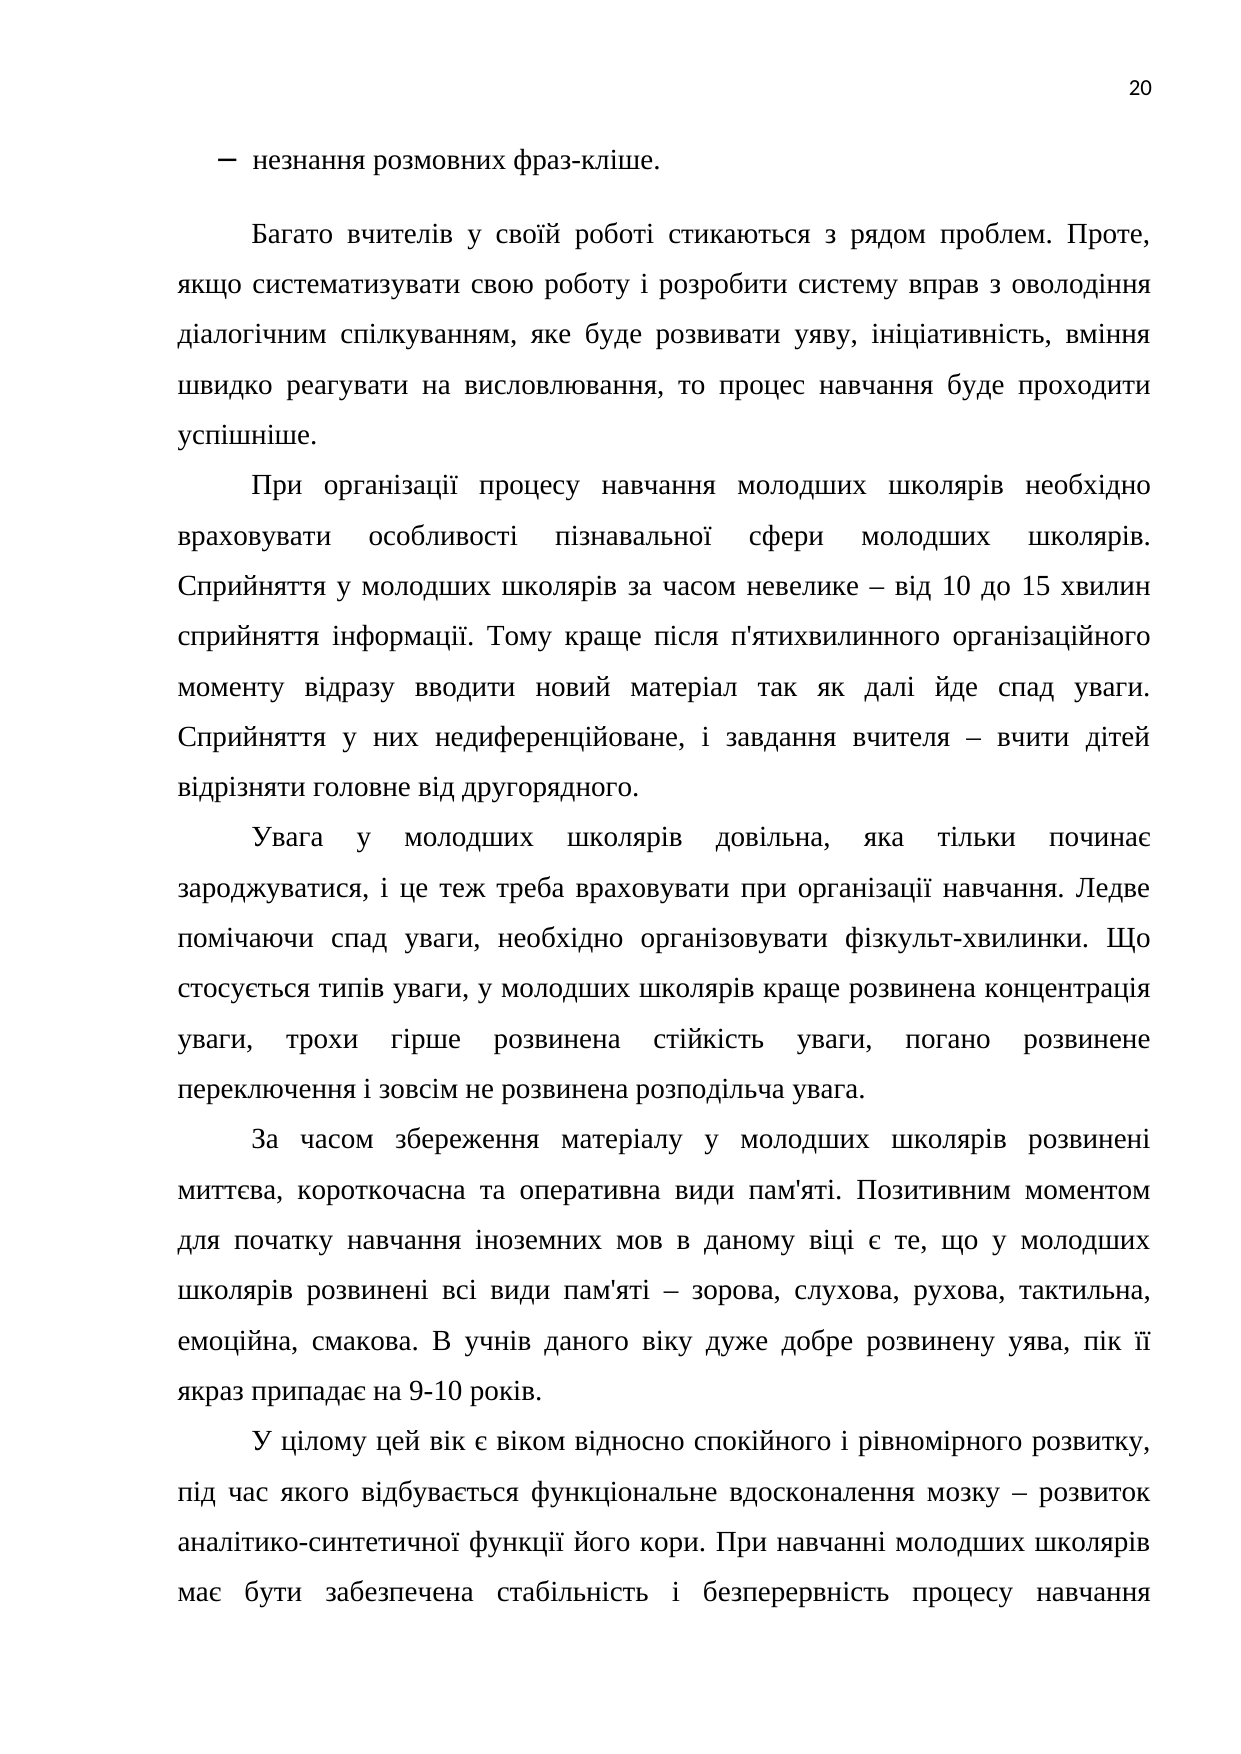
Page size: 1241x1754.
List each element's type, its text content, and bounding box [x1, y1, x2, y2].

text При організації процесу навчання молодших школярів необхідно враховувати особливості пізнавальної сфери молодших школярів. Сприйняття у молодших школярів за часом невелике – від 10 до 15 хвилин сприйняття інформації. Тому краще після п'ятихвилинного організаційного моменту відразу вводити новий матеріал так як далі йде спад уваги. Сприйняття у них недиференційоване, і завдання вчителя – вчити дітей відрізняти головне від другорядного. [177, 467, 1152, 803]
text Увага у молодших школярів довільна, яка тільки починає зароджуватися, і це теж треба враховувати при організації навчання. Ледве помічаючи спад уваги, необхідно організовувати фізкульт-хвилинки. Що стосується типів уваги, у молодших школярів краще розвинена концентрація уваги, трохи гірше розвинена стійкість уваги, погано розвинене переключення і зовсім не розвинена розподільча увага. [177, 819, 1152, 1105]
text За часом збереження матеріалу у молодших школярів розвинені миттєва, короткочасна та оперативна види пам'яті. Позитивним моментом для початку навчання іноземних мов в даному віці є те, що у молодших школярів розвинені всі види пам'яті – зорова, слухова, рухова, тактильна, емоційна, смакова. В учнів даного віку дуже добре розвинену уява, пік її якраз припадає на 9-10 років. [177, 1121, 1152, 1407]
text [177, 1423, 1152, 1608]
list незнання розмовних фраз-кліше. [215, 126, 1152, 186]
text Багато вчителів у своїй роботі стикаються з рядом проблем. Проте, якщо систематизувати свою роботу і розробити систему вправ з оволодіння діалогічним спілкуванням, яке буде розвивати уяву, ініціативність, вміння швидко реагувати на висловлювання, то процес навчання буде проходити успішніше. [177, 216, 1152, 451]
